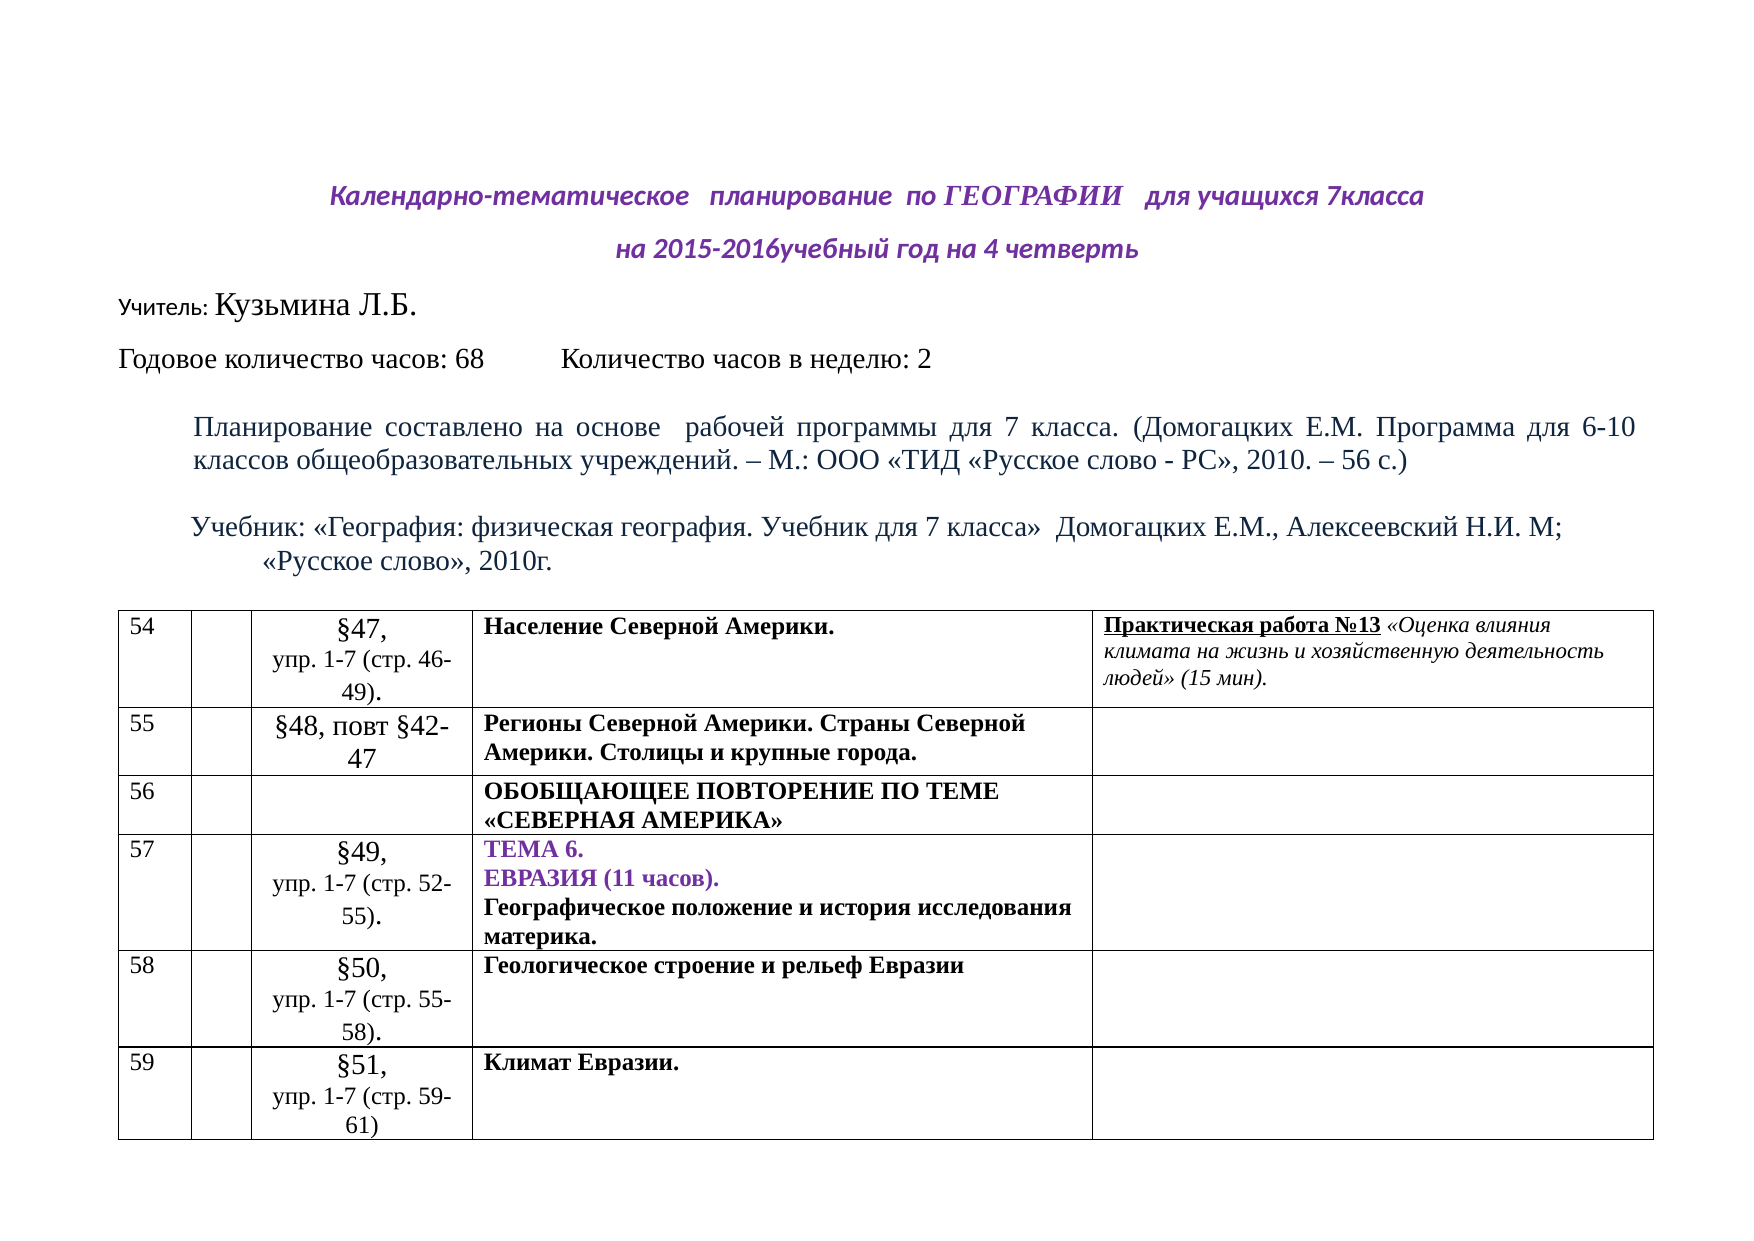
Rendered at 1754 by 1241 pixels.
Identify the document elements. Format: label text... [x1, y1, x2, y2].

table_cell ОБОБЩАЮЩЕЕ ПОВТОРЕНИЕ ПО ТЕМЕ «СЕВЕРНАЯ АМЕРИКА» [473, 776, 1092, 833]
text Планирование составлено на основе рабочей программы для 7 класса. (Домогацких Е.М. Программа для 6-10 классов общеобразовательных учреждений. – М.: ООО «ТИД «Русское слово - РС», 2010. – 56 с.) [193, 409, 1636, 476]
table_cell Климат Евразии. [473, 1048, 1092, 1138]
table_cell §50, упр. 1-7 (стр. 55-58). [252, 951, 472, 1046]
table_cell ТЕМА 6. ЕВРАЗИЯ (11 часов). Географическое положение и история исследования материка. [473, 835, 1092, 949]
table_cell 56 [119, 776, 191, 833]
table_cell Регионы Северной Америки. Страны Северной Америки. Столицы и крупные города. [473, 708, 1092, 775]
table_cell [1093, 1048, 1653, 1138]
table_cell §49, упр. 1-7 (стр. 52-55). [252, 835, 472, 949]
table_header Практическая работа №13 «Оценка влияния климата на жизнь и хозяйственную деятельность людей» (15 мин). [1093, 611, 1653, 707]
text «Русское слово», 2010г. [118, 543, 1636, 576]
text Учитель: Кузьмина Л.Б. [118, 284, 1636, 322]
table_cell 55 [119, 708, 191, 775]
table_cell [192, 835, 251, 949]
table_cell [192, 708, 251, 775]
table_header §47, упр. 1-7 (стр. 46-49). [252, 611, 472, 707]
table_cell 57 [119, 835, 191, 949]
table_header [192, 611, 251, 707]
text на 2015-2016учебный год на 4 четверть [118, 231, 1636, 266]
table_cell [1093, 835, 1653, 949]
table_header 54 [119, 611, 191, 707]
table_cell 59 [119, 1048, 191, 1138]
table_cell [252, 776, 472, 833]
table_cell [192, 776, 251, 833]
table_cell §48, повт §42-47 [252, 708, 472, 775]
table_cell [1093, 776, 1653, 833]
table_cell [1093, 951, 1653, 1046]
table_cell [192, 951, 251, 1046]
table_cell Геологическое строение и рельеф Евразии [473, 951, 1092, 1046]
table_cell §51, упр. 1-7 (стр. 59-61) [252, 1048, 472, 1138]
table_cell 58 [119, 951, 191, 1046]
text Календарно-тематическое планирование по ГЕОГРАФИИ для учащихся 7класса [118, 177, 1636, 213]
text Годовое количество часов: 68 Количество часов в неделю: 2 [118, 342, 1636, 375]
table_cell [192, 1048, 251, 1138]
table_header Население Северной Америки. [473, 611, 1092, 707]
table_cell [1093, 708, 1653, 775]
text Учебник: «География: физическая география. Учебник для 7 класса» Домогацких Е.М., Алексеевский Н.И. М; [118, 509, 1636, 543]
